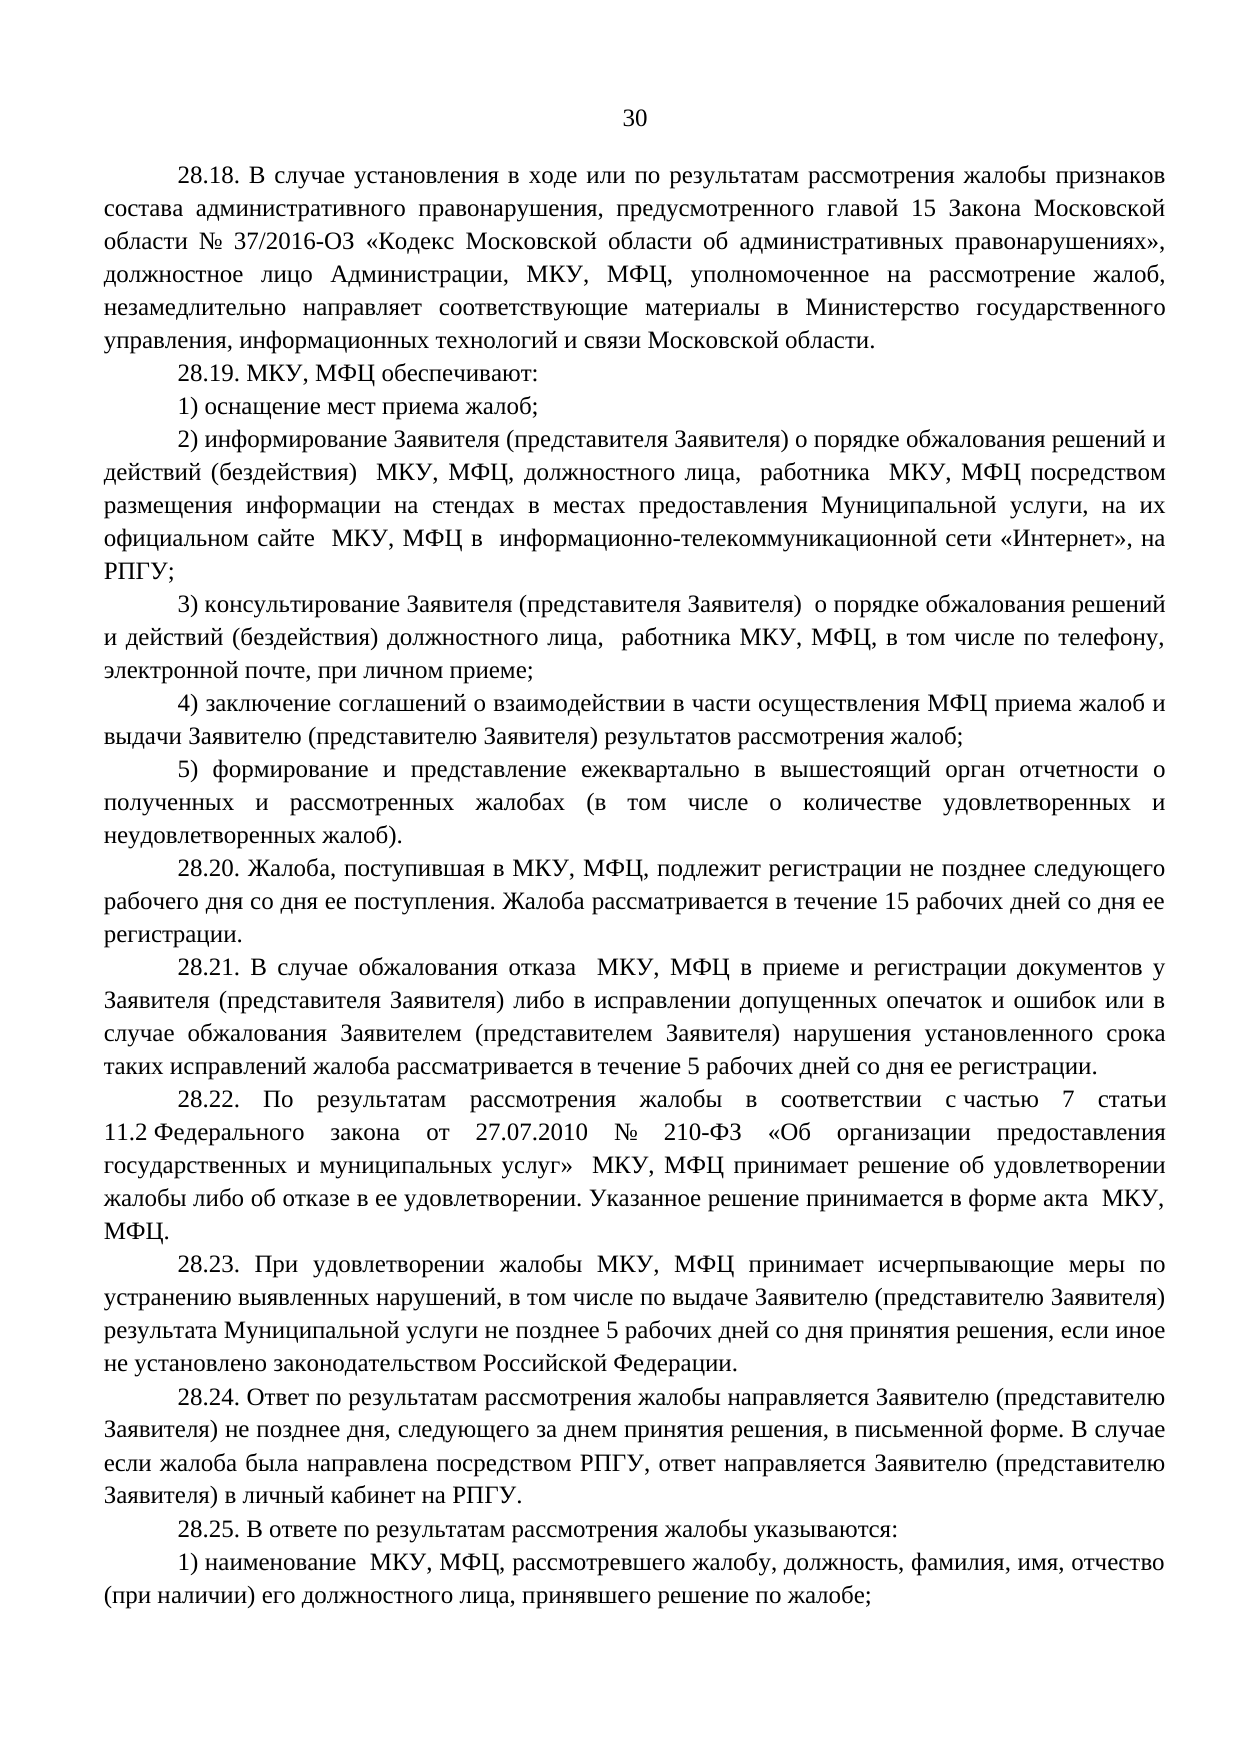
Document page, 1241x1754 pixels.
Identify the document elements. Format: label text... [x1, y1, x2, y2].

text 28.20. Жалоба, поступившая в МКУ, МФЦ, подлежит регистрации не позднее следующего рабочего дня со дня ее поступления. Жалоба рассматривается в течение 15 рабочих дней со дня ее регистрации. [103, 853, 1166, 948]
text 28.21. В случае обжалования отказа МКУ, МФЦ в приеме и регистрации документов у Заявителя (представителя Заявителя) либо в исправлении допущенных опечаток и ошибок или в случае обжалования Заявителем (представителем Заявителя) нарушения установленного срока таких исправлений жалоба рассматривается в течение 5 рабочих дней со дня ее регистрации. [103, 952, 1166, 1080]
text 2) информирование Заявителя (представителя Заявителя) о порядке обжалования решений и действий (бездействия) МКУ, МФЦ, должностного лица, работника МКУ, МФЦ посредством размещения информации на стендах в местах предоставления Муниципальной услуги, на их официальном сайте МКУ, МФЦ в информационно-телекоммуникационной сети «Интернет», на РПГУ; [103, 424, 1166, 585]
text 28.22. По результатам рассмотрения жалобы в соответствии с частью 7 статьи 11.2 Федерального закона от 27.07.2010 № 210-ФЗ «Об организации предоставления государственных и муниципальных услуг» МКУ, МФЦ принимает решение об удовлетворении жалобы либо об отказе в ее удовлетворении. Указанное решение принимается в форме акта МКУ, МФЦ. [103, 1084, 1166, 1245]
text 28.18. В случае установления в ходе или по результатам рассмотрения жалобы признаков состава административного правонарушения, предусмотренного главой 15 Закона Московской области № 37/2016-ОЗ «Кодекс Московской области об административных правонарушениях», должностное лицо Администрации, МКУ, МФЦ, уполномоченное на рассмотрение жалоб, незамедлительно направляет соответствующие материалы в Министерство государственного управления, информационных технологий и связи Московской области. [103, 160, 1166, 354]
text 5) формирование и представление ежеквартально в вышестоящий орган отчетности о полученных и рассмотренных жалобах (в том числе о количестве удовлетворенных и неудовлетворенных жалоб). [103, 754, 1166, 849]
text 3) консультирование Заявителя (представителя Заявителя) о порядке обжалования решений и действий (бездействия) должностного лица, работника МКУ, МФЦ, в том числе по телефону, электронной почте, при личном приеме; [103, 589, 1166, 684]
text 28.24. Ответ по результатам рассмотрения жалобы направляется Заявителю (представителю Заявителя) не позднее дня, следующего за днем принятия решения, в письменной форме. В случае если жалоба была направлена посредством РПГУ, ответ направляется Заявителю (представителю Заявителя) в личный кабинет на РПГУ. [103, 1382, 1166, 1509]
text 28.19. МКУ, МФЦ обеспечивают: [103, 358, 1166, 387]
text 4) заключение соглашений о взаимодействии в части осуществления МФЦ приема жалоб и выдачи Заявителю (представителю Заявителя) результатов рассмотрения жалоб; [103, 688, 1166, 750]
text 1) наименование МКУ, МФЦ, рассмотревшего жалобу, должность, фамилия, имя, отчество (при наличии) его должностного лица, принявшего решение по жалобе; [103, 1547, 1166, 1608]
text 28.23. При удовлетворении жалобы МКУ, МФЦ принимает исчерпывающие меры по устранению выявленных нарушений, в том числе по выдаче Заявителю (представителю Заявителя) результата Муниципальной услуги не позднее 5 рабочих дней со дня принятия решения, если иное не установлено законодательством Российской Федерации. [103, 1249, 1166, 1377]
text 1) оснащение мест приема жалоб; [103, 391, 1166, 420]
text 28.25. В ответе по результатам рассмотрения жалобы указываются: [103, 1514, 1166, 1542]
